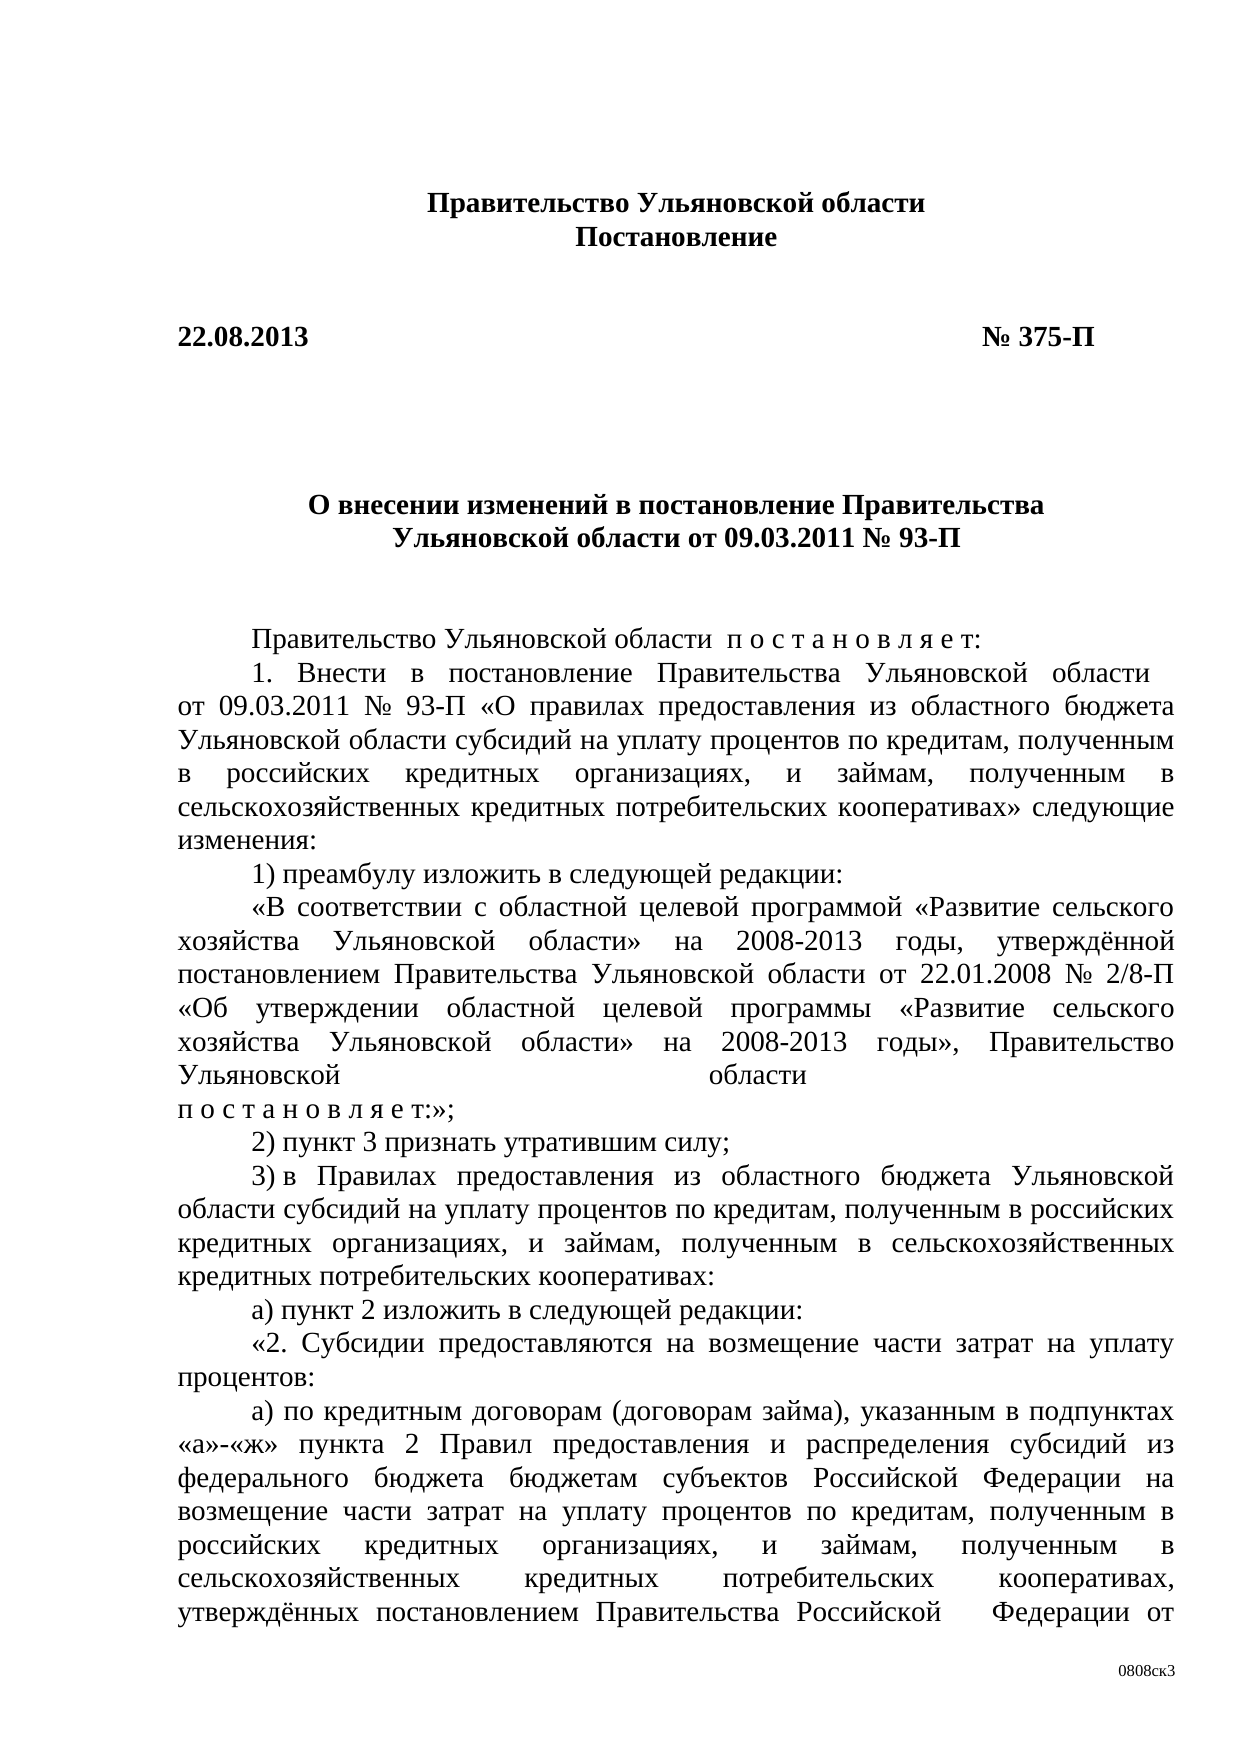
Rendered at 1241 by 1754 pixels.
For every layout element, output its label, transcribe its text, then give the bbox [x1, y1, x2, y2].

text 3) в Правилах предоставления из областного бюджета Ульяновской области субсидий на уплату процентов по кредитам, полученным в российских кредитных организациях, и займам, полученным в сельскохозяйственных кредитных потребительских кооперативах: [177, 1158, 1175, 1292]
text О внесении изменений в постановление Правительства [177, 487, 1175, 521]
text Правительство ой области п о с т а н о в л я е т: [177, 621, 1175, 655]
text 22.08.2013 № 375-П [177, 319, 1175, 353]
text Постановление [177, 219, 1175, 252]
text 1) преамбулу изложить в следующей редакции: [177, 856, 1175, 889]
text а) пункт 2 изложить в следующей редакции: [177, 1292, 1175, 1326]
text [177, 1393, 1175, 1627]
text «В соответствии с областной целевой программой «Развитие сельского хозяйства Ульяновской области» на 2008-2013 годы, утверждённой постановлением Правительства Ульяновской области от 22.01.2008 № 2/8-П «Об утверждении областной целевой программы «Развитие сельского хозяйства Ульяновской области» на 2008-2013 годы», Правительство Ульяновской области п о с т а н о в л я е т:»; [177, 889, 1175, 1124]
text «2. Субсидии предоставляются на возмещение части затрат на уплату процентов: [177, 1326, 1175, 1393]
text 1. Внести в постановление Правительства Ульяновской области от 09.03.2011 № 93-П «О правилах предоставления из областного бюджета Ульяновской области субсидий на уплату процентов по кредитам, полученным в российских кредитных организациях, и займам, полученным в сельскохозяйственных кредитных потребительских кооперативах» следующие изменения: [177, 655, 1175, 856]
text 2) пункт 3 признать утратившим силу; [177, 1124, 1175, 1158]
text Правительство Ульяновской области [177, 185, 1175, 219]
text Ульяновской области от 09.03.2011 № 93-П [177, 521, 1175, 554]
